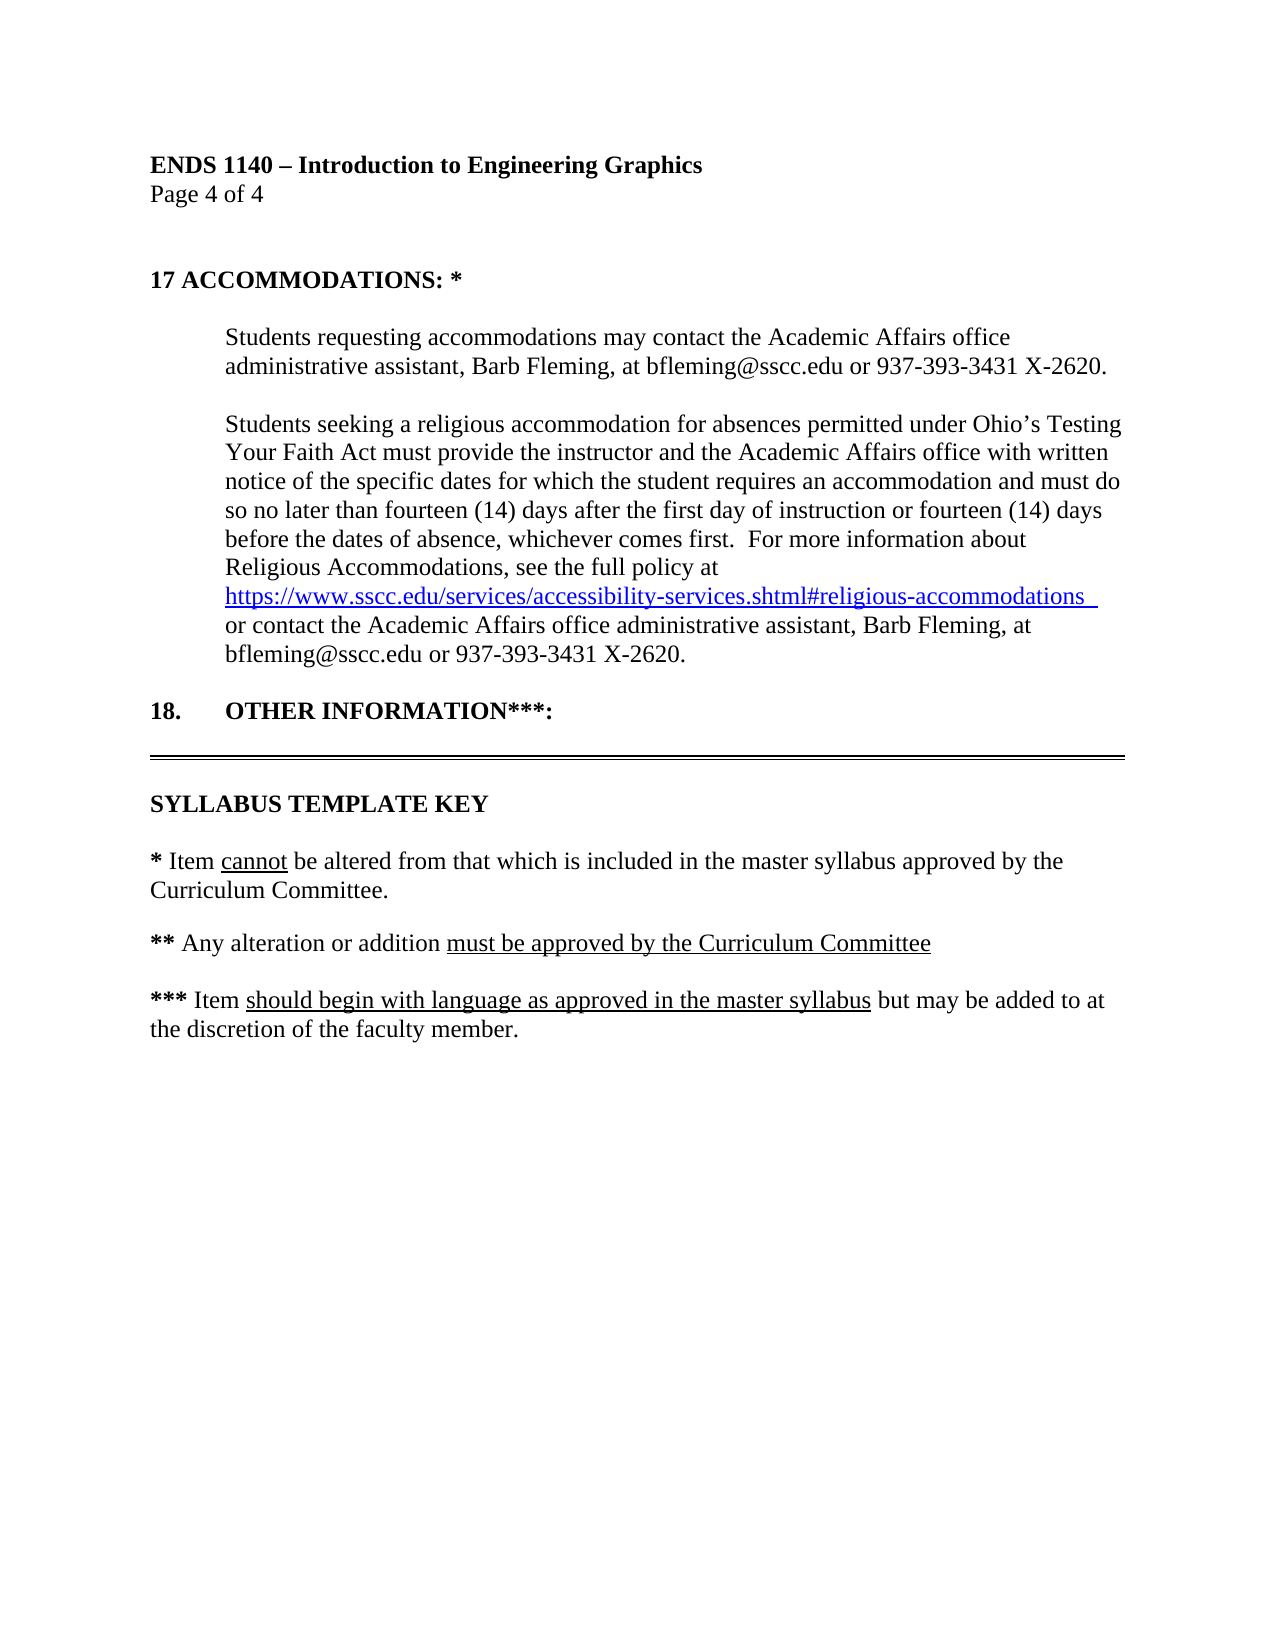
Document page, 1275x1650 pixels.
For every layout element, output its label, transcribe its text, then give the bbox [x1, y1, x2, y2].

text * Item cannot be altered from that which is included in the master syllabus approved by the Curriculum Committee. [150, 846, 1125, 928]
list 18. OTHER INFORMATION***: [150, 696, 1125, 725]
text Students requesting accommodations may contact the Academic Affairs office administrative assistant, Barb Fleming, at bfleming@sscc.edu or 937-393-3431 X-2620. [225, 322, 1125, 380]
text SYLLABUS TEMPLATE KEY [150, 789, 1125, 818]
text ** Any alteration or addition must be approved by the Curriculum Committee [150, 928, 1125, 957]
list 17 ACCOMMODATIONS: * [150, 265, 1125, 294]
text Students seeking a religious accommodation for absences permitted under Ohio’s Testing Your Faith Act must provide the instructor and the Academic Affairs office with written notice of the specific dates for which the student requires an accommodation and must do so no later than fourteen (14) days after the first day of instruction or fourteen (14) days before the dates of absence, whichever comes first. For more information about Religious Accommodations, see the full policy at https://www.sscc.edu/services/accessibility-services.shtml#religious-accommodations [225, 409, 1125, 610]
text or contact the Academic Affairs office administrative assistant, Barb Fleming, at bfleming@sscc.edu or 937-393-3431 X-2620. [225, 610, 1125, 667]
text *** Item should begin with language as approved in the master syllabus but may be added to at the discretion of the faculty member. [150, 957, 1125, 1043]
